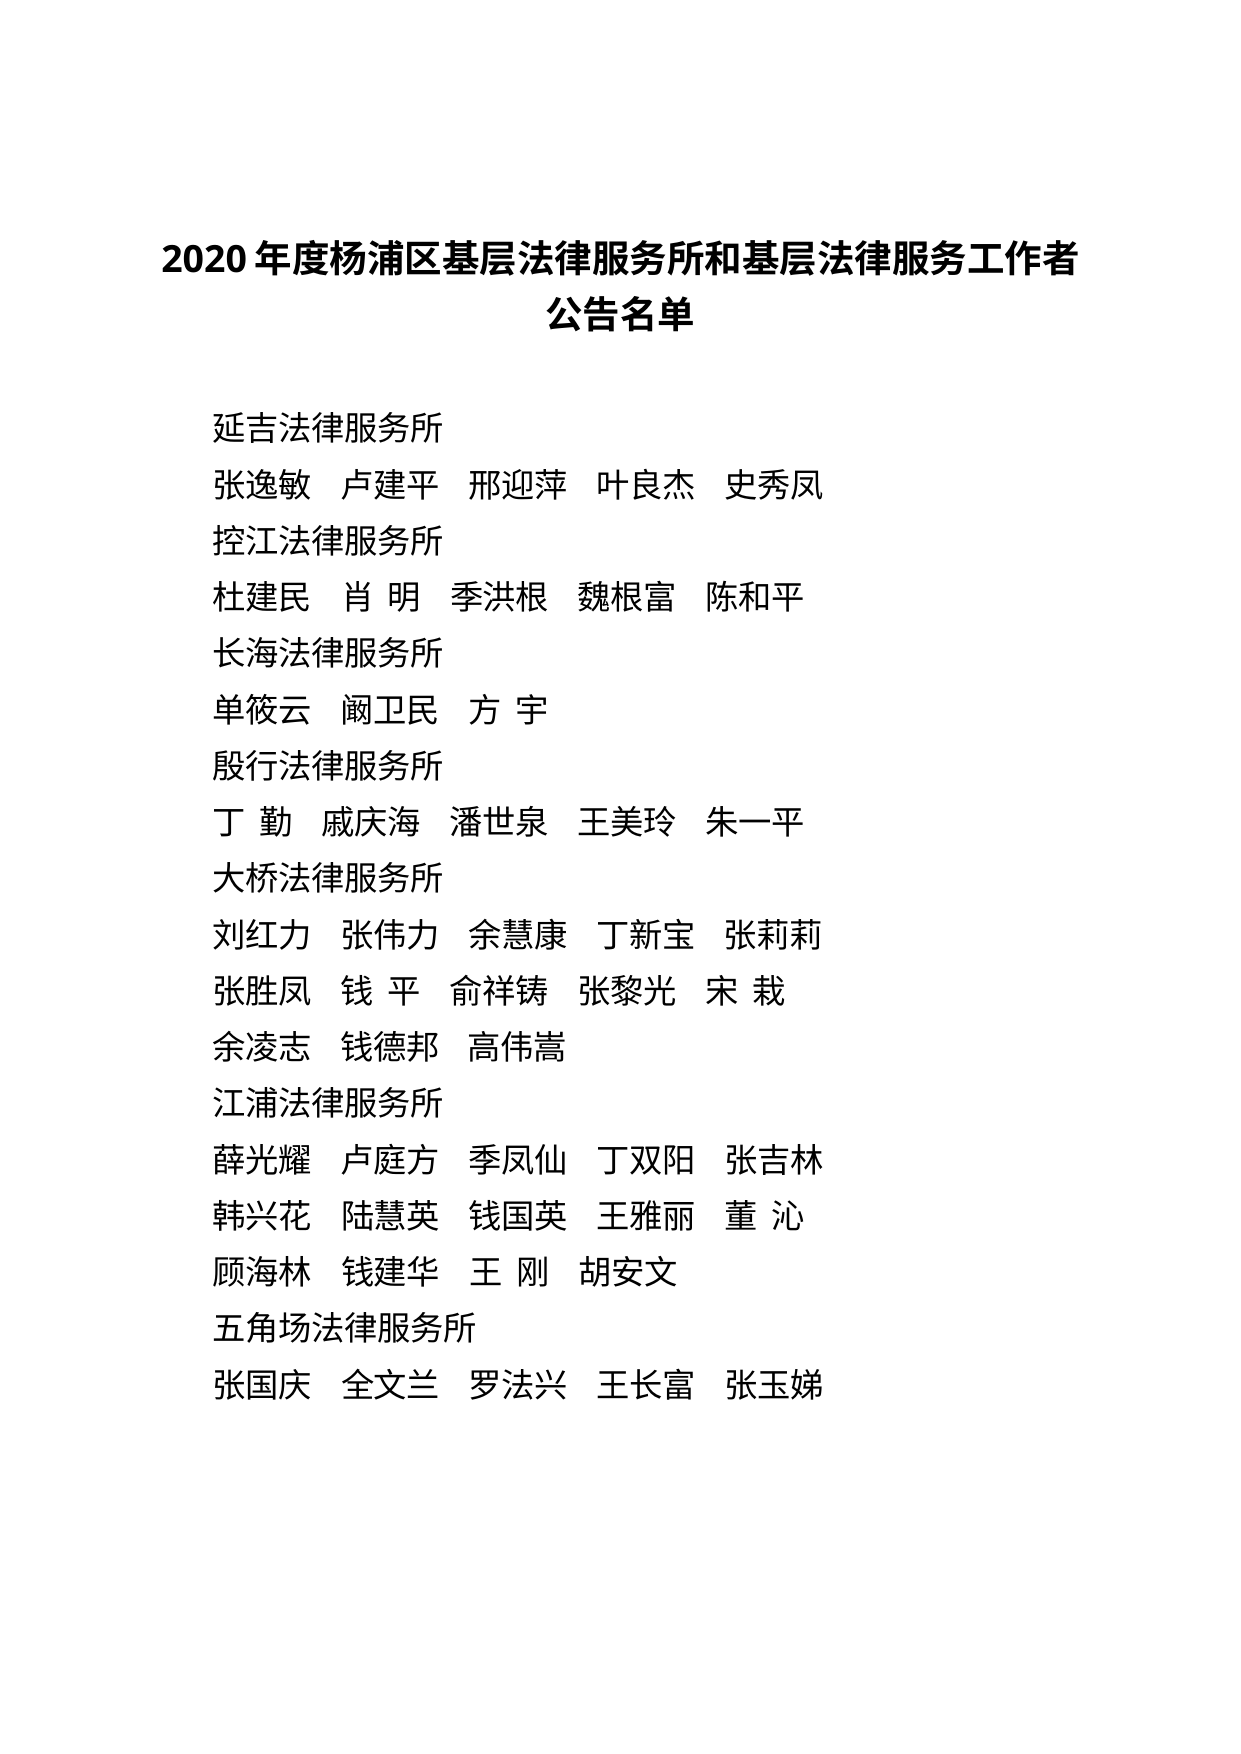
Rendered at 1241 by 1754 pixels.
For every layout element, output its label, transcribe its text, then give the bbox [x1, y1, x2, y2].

text 大桥法律服务所 [148, 846, 1093, 902]
text 顾海林 钱建华 王 刚 胡安文 [148, 1239, 1093, 1296]
text 延吉法律服务所 [148, 396, 1093, 452]
text 江浦法律服务所 [148, 1071, 1093, 1127]
text 刘红力 张伟力 余慧康 丁新宝 张莉莉 [148, 902, 1093, 958]
text 韩兴花 陆慧英 钱国英 王雅丽 董 沁 [148, 1183, 1093, 1239]
text 五角场法律服务所 [148, 1296, 1093, 1352]
text 2020年度杨浦区基层法律服务所和基层法律服务工作者 [148, 227, 1093, 283]
text 薛光耀 卢庭方 季凤仙 丁双阳 张吉林 [148, 1127, 1093, 1183]
text 张逸敏 卢建平 邢迎萍 叶良杰 史秀凤 [148, 452, 1093, 508]
text 张胜凤 钱 平 俞祥铸 张黎光 宋 栽 [148, 958, 1093, 1014]
text 杜建民 肖 明 季洪根 魏根富 陈和平 [148, 564, 1093, 621]
text 殷行法律服务所 [148, 733, 1093, 789]
text 张国庆 全文兰 罗法兴 王长富 张玉娣 [148, 1352, 1093, 1408]
text 单筱云 阚卫民 方 宇 [148, 677, 1093, 733]
text 控江法律服务所 [148, 508, 1093, 564]
text 余凌志 钱德邦 高伟嵩 [148, 1014, 1093, 1071]
text 公告名单 [148, 283, 1093, 339]
text 长海法律服务所 [148, 621, 1093, 677]
text 丁 勤 戚庆海 潘世泉 王美玲 朱一平 [148, 789, 1093, 846]
